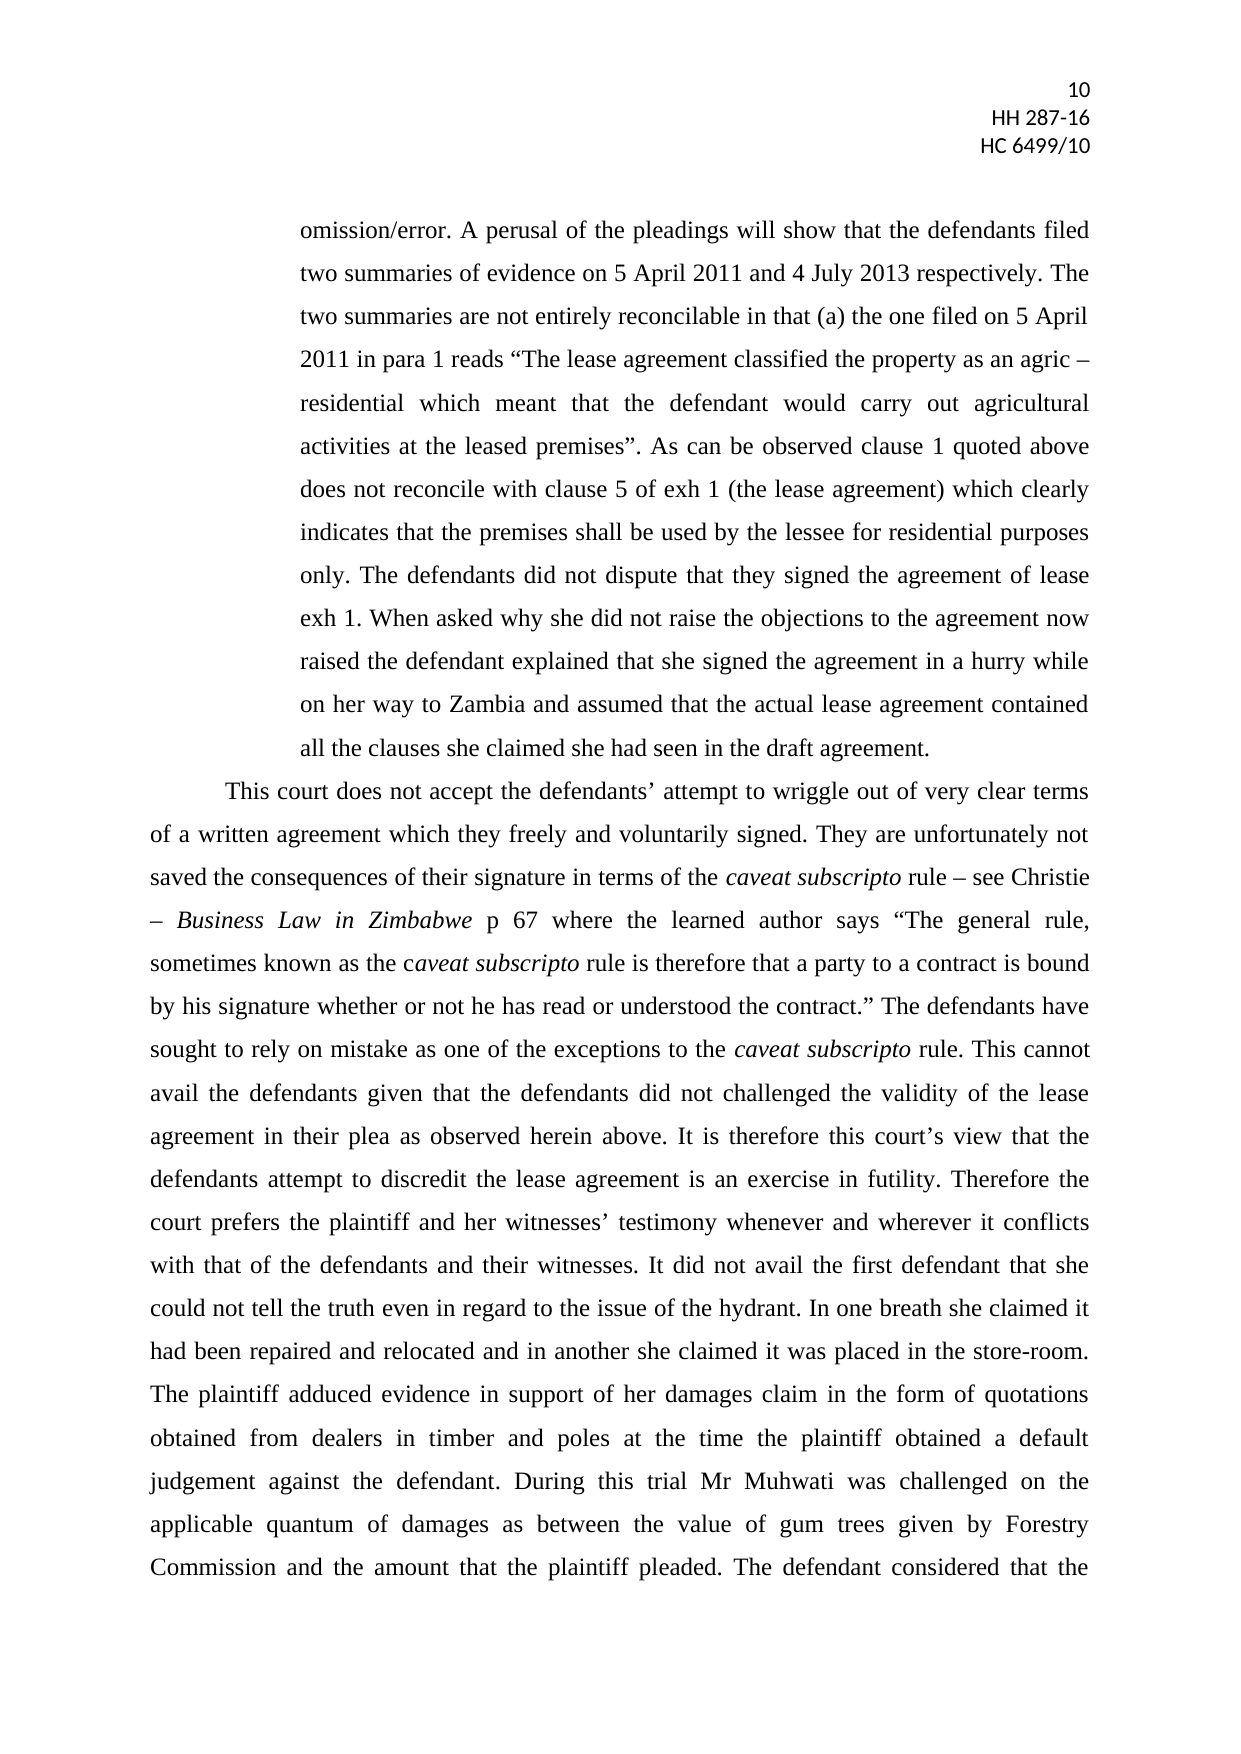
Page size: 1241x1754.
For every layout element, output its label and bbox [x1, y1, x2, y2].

text [150, 776, 1090, 1581]
text [225, 215, 1090, 761]
